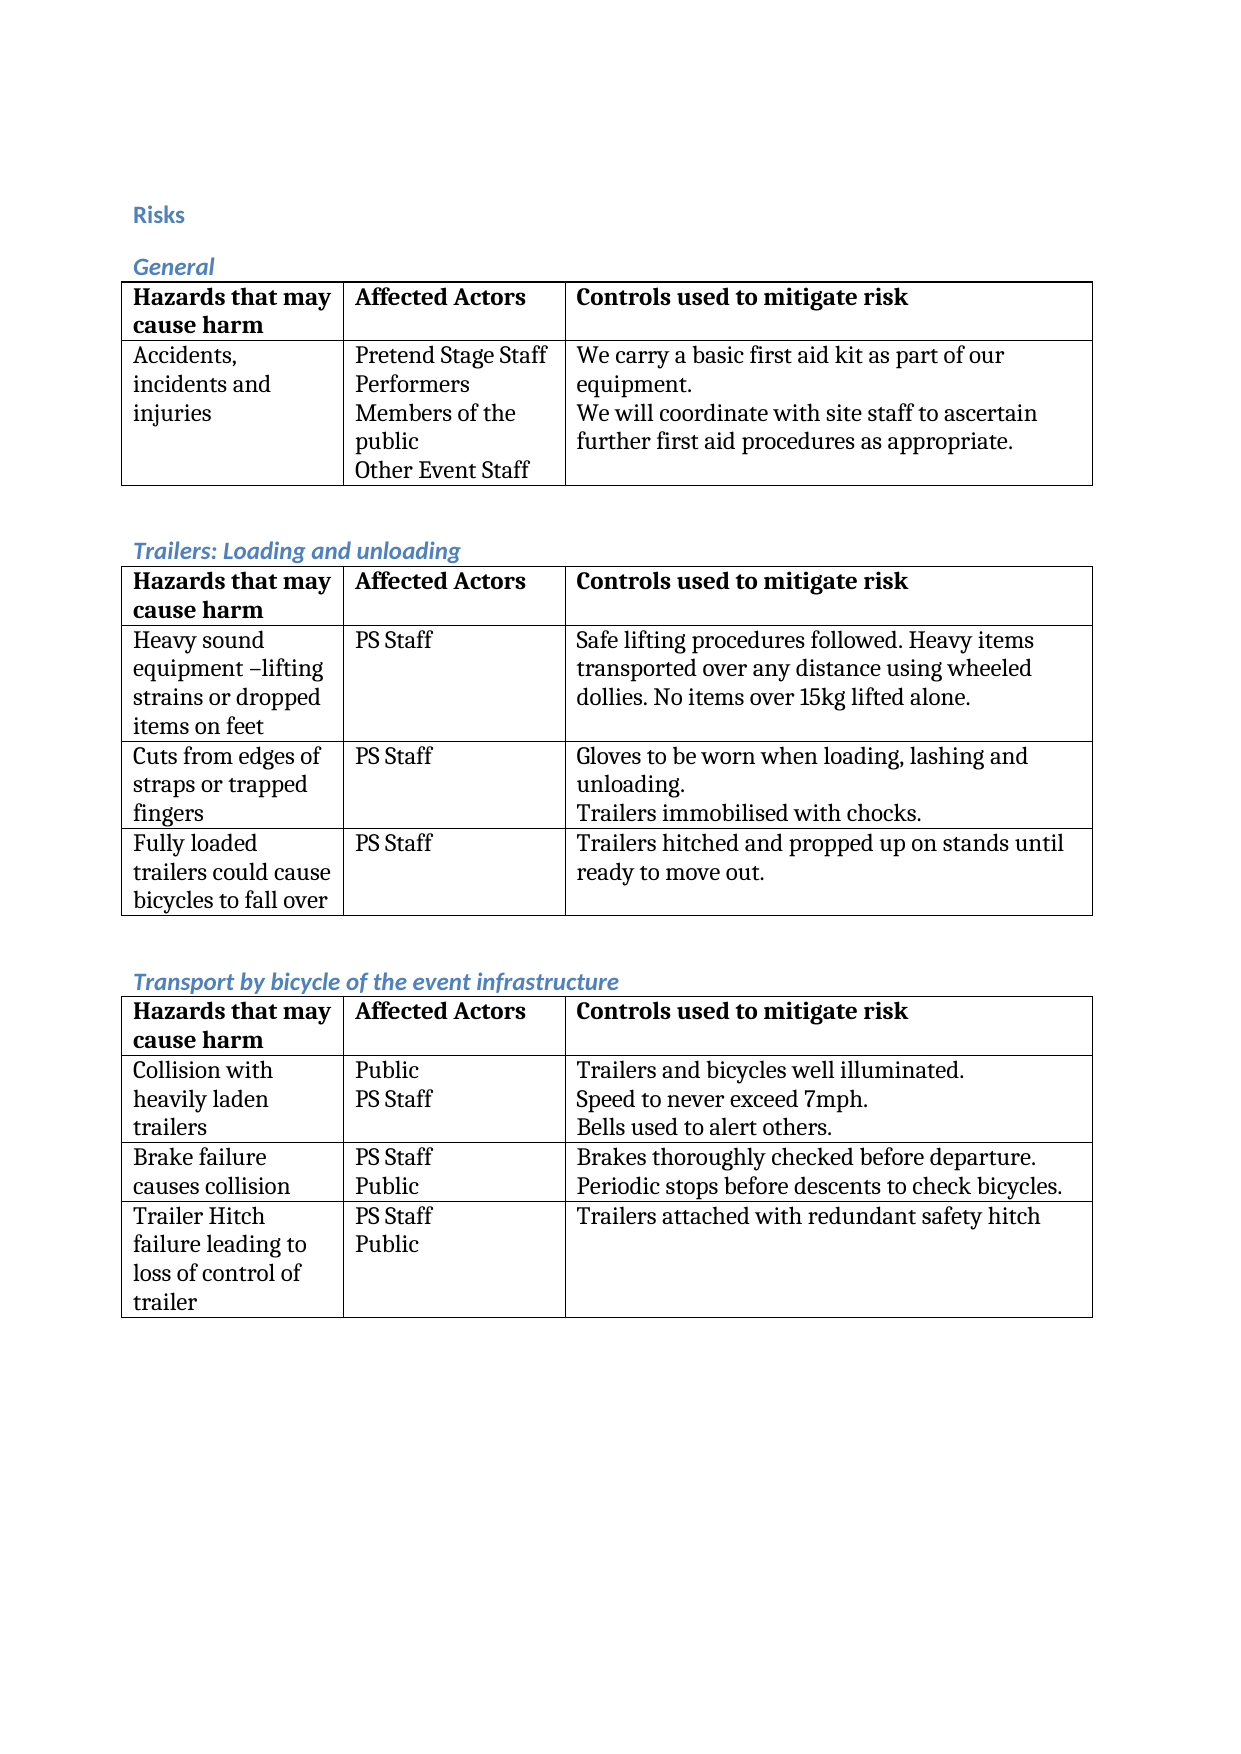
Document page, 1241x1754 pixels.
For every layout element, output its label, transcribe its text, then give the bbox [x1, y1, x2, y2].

table_header Controls used to mitigate risk [566, 283, 1092, 340]
table_cell PS Staff [344, 742, 565, 828]
table_cell Pretend Stage Staff Performers Members of the public Other Event Staff [344, 341, 565, 485]
table_cell We carry a basic first aid kit as part of our equipment. We will coordinate with site staff to ascertain further first aid procedures as appropriate. [566, 341, 1092, 485]
table_cell Trailers attached with redundant safety hitch [566, 1202, 1092, 1317]
table_cell Trailers and bicycles well illuminated. Speed to never exceed 7mph. Bells used to alert others. [566, 1056, 1092, 1142]
table_cell Brakes thoroughly checked before departure. Periodic stops before descents to check bicycles. [566, 1143, 1092, 1201]
table_cell Brake failure causes collision [122, 1143, 343, 1201]
table_cell Gloves to be worn when loading, lashing and unloading. Trailers immobilised with chocks. [566, 742, 1092, 828]
table_header Controls used to mitigate risk [566, 997, 1092, 1055]
subtitle General [133, 251, 1123, 281]
table_cell Heavy sound equipment –lifting strains or dropped items on feet [122, 626, 343, 741]
subtitle Risks [133, 199, 1123, 230]
subtitle Trailers: Loading and unloading [133, 535, 1123, 566]
table_cell Accidents, incidents and injuries [122, 341, 343, 485]
table_header Affected Actors [344, 567, 565, 624]
table_cell Trailers hitched and propped up on stands until ready to move out. [566, 829, 1092, 915]
table_header Hazards that may cause harm [122, 997, 343, 1055]
table_cell Collision with heavily laden trailers [122, 1056, 343, 1142]
table_header Affected Actors [344, 997, 565, 1055]
table_cell Trailer Hitch failure leading to loss of control of trailer [122, 1202, 343, 1317]
table_cell PS Staff [344, 626, 565, 741]
table_header Controls used to mitigate risk [566, 567, 1092, 624]
subtitle Transport by bicycle of the event infrastructure [133, 966, 1123, 996]
table_header Hazards that may cause harm [122, 567, 343, 624]
table_cell Cuts from edges of straps or trapped fingers [122, 742, 343, 828]
table_cell Safe lifting procedures followed. Heavy items transported over any distance using wheeled dollies. No items over 15kg lifted alone. [566, 626, 1092, 741]
table_cell Fully loaded trailers could cause bicycles to fall over [122, 829, 343, 915]
table_cell PS Staff Public [344, 1143, 565, 1201]
table_header Affected Actors [344, 283, 565, 340]
table_cell Public PS Staff [344, 1056, 565, 1142]
table_cell PS Staff [344, 829, 565, 915]
table_header Hazards that may cause harm [122, 283, 343, 340]
table_cell PS Staff Public [344, 1202, 565, 1317]
